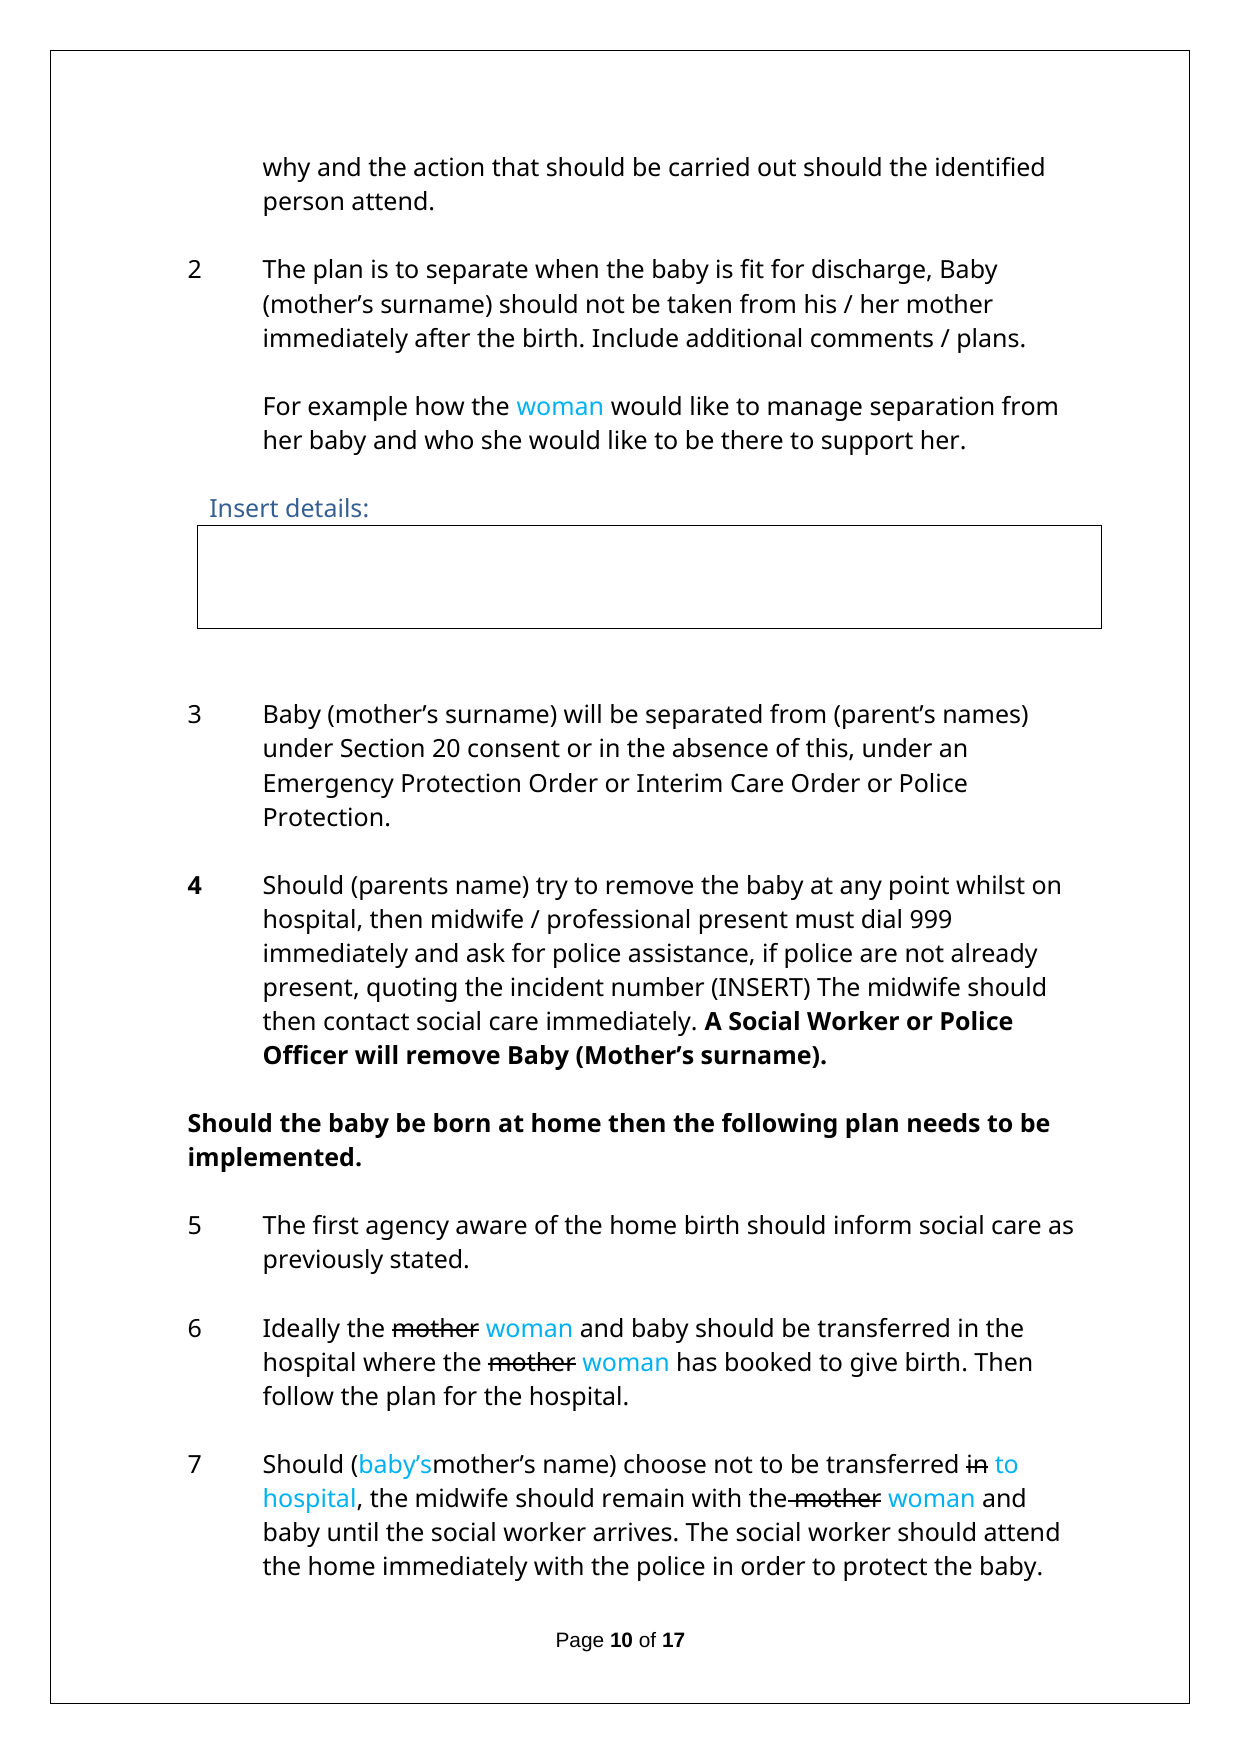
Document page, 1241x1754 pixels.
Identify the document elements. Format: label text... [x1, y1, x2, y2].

text Insert details: [209, 491, 1090, 525]
list The plan is to separate when the baby is fit for discharge, Baby (mother’s surname) should not be taken from his / her mother immediately after the birth. Include additional comments / plans. [187, 252, 1090, 354]
text For example how the woman would like to manage separation from her baby and who she would like to be there to support her. [262, 388, 1090, 457]
list Should (parents name) try to remove the baby at any point whilst on hospital, then midwife / professional present must dial 999 immediately and ask for police assistance, if police are not already present, quoting the incident number (INSERT) The midwife should then contact social care immediately. A Social Worker or Police Officer will remove Baby (Mother’s surname). [187, 867, 1090, 1072]
list Baby (mother’s surname) will be separated from (parent’s names) under Section 20 consent or in the absence of this, under an Emergency Protection Order or Interim Care Order or Police Protection. [187, 697, 1090, 833]
text Should the baby be born at home then the following plan needs to be implemented. [187, 1106, 1090, 1174]
list Should (baby’smother’s name) choose not to be transferred in to hospital, the midwife should remain with the mother woman and baby until the social worker arrives. The social worker should attend the home immediately with the police in order to protect the baby. [187, 1446, 1090, 1583]
list Ideally the mother woman and baby should be transferred in the hospital where the mother woman has booked to give birth. Then follow the plan for the hospital. [187, 1310, 1090, 1412]
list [187, 150, 1090, 218]
list The first agency aware of the home birth should inform social care as previously stated. [187, 1208, 1090, 1276]
table_header [198, 526, 1101, 628]
